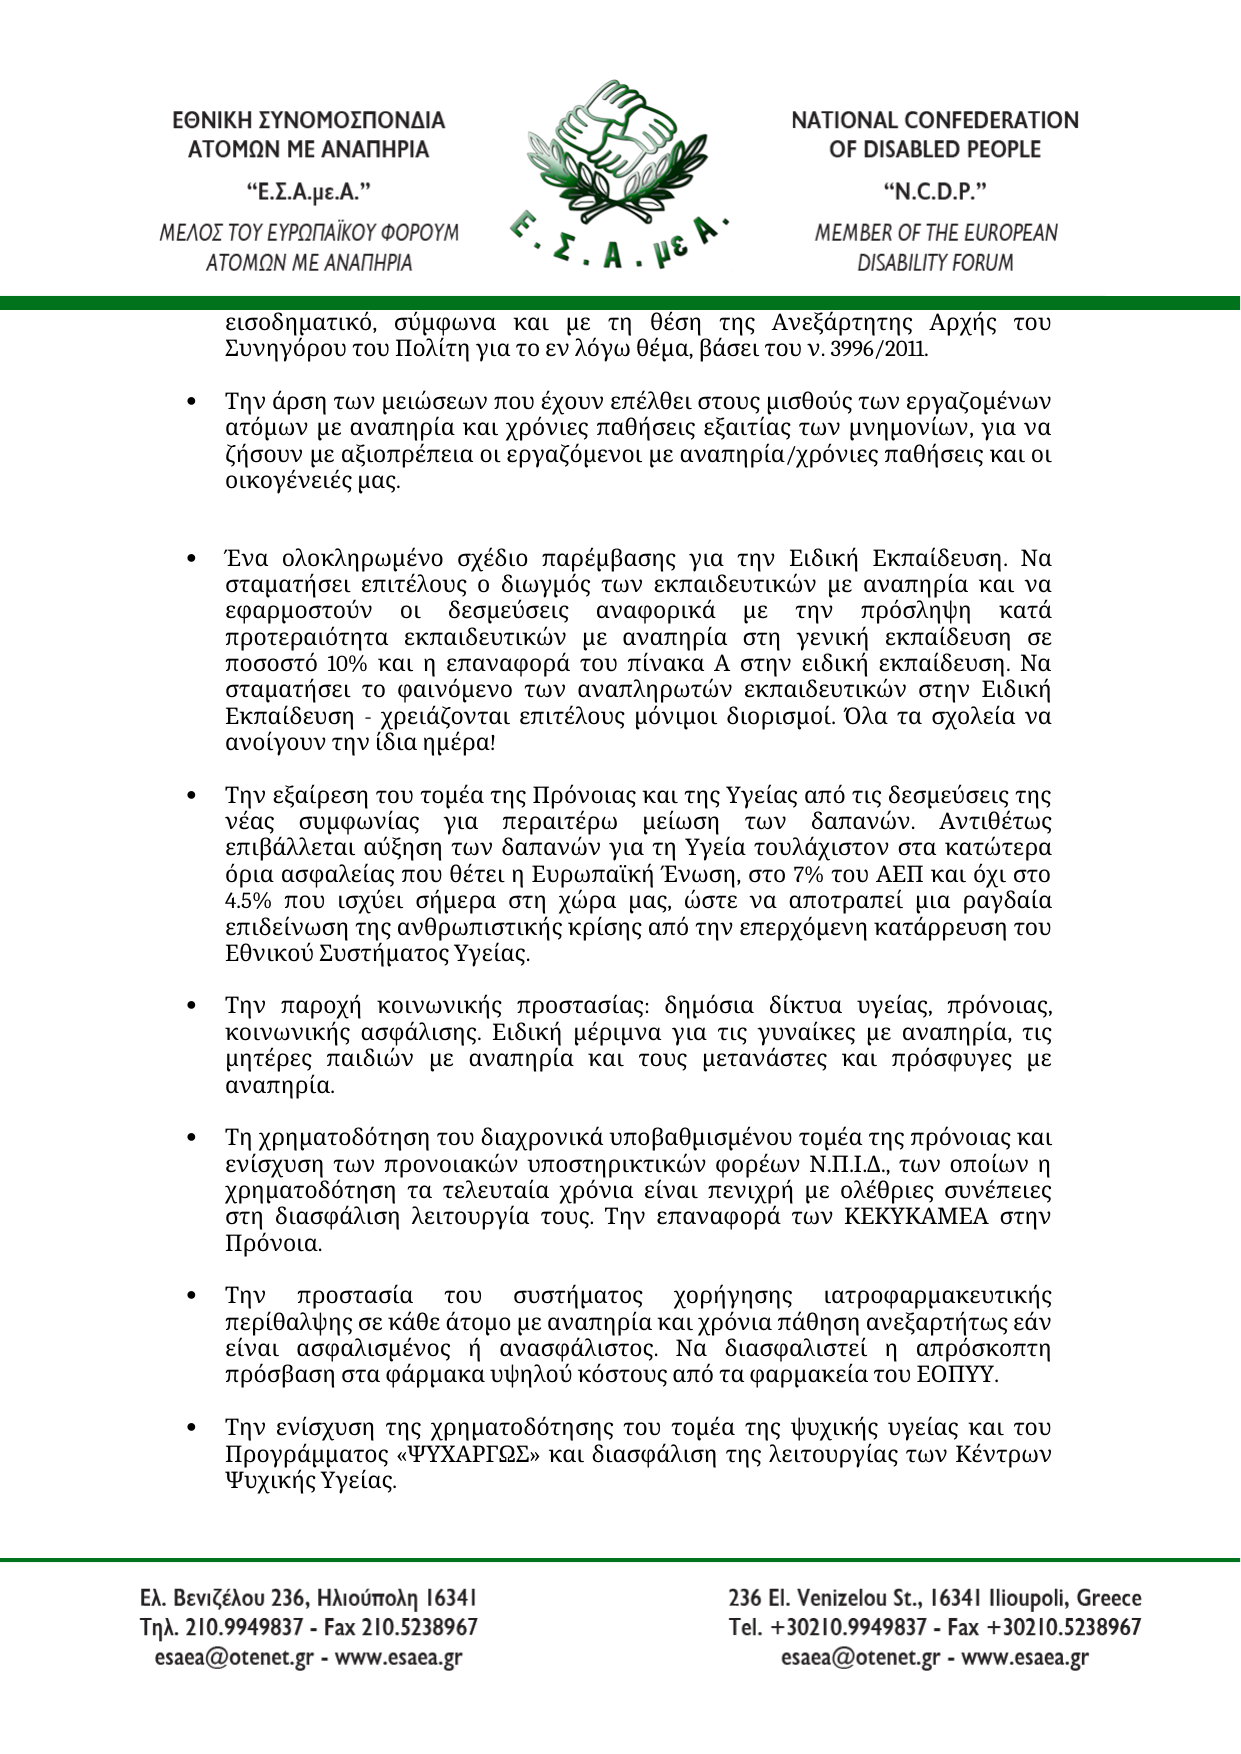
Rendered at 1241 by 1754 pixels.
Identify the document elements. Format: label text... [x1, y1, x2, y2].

list Ένα ολοκληρωμένο σχέδιο παρέμβασης για την Ειδική Εκπαίδευση. Να σταματήσει επιτέλους ο διωγμός των εκπαιδευτικών με αναπηρία και να εφαρμοστούν οι δεσμεύσεις αναφορικά με την πρόσληψη κατά προτεραιότητα εκπαιδευτικών με αναπηρία στη γενική εκπαίδευση σε ποσοστό 10% και η επαναφορά του πίνακα Α στην ειδική εκπαίδευση. Να σταματήσει το φαινόμενο των αναπληρωτών εκπαιδευτικών στην Ειδική Εκπαίδευση - χρειάζονται επιτέλους μόνιμοι διορισμοί. Όλα τα σχολεία να ανοίγουν την ίδια ημέρα! [187, 545, 1053, 756]
picture [0, 73, 1241, 310]
picture [0, 1558, 1241, 1681]
list Την εξαίρεση του τομέα της Πρόνοιας και της Υγείας από τις δεσμεύσεις της νέας συμφωνίας για περαιτέρω μείωση των δαπανών. Αντιθέτως επιβάλλεται αύξηση των δαπανών για τη Υγεία τουλάχιστον στα κατώτερα όρια ασφαλείας που θέτει η Ευρωπαϊκή Ένωση, στο 7% του ΑΕΠ και όχι στο 4.5% που ισχύει σήμερα στη χώρα μας, ώστε να αποτραπεί μια ραγδαία επιδείνωση της ανθρωπιστικής κρίσης από την επερχόμενη κατάρρευση του Εθνικού Συστήματος Υγείας. [187, 782, 1053, 967]
list Την άρση των μειώσεων που έχουν επέλθει στους μισθούς των εργαζομένων ατόμων με αναπηρία και χρόνιες παθήσεις εξαιτίας των μνημονίων, για να ζήσουν με αξιοπρέπεια οι εργαζόμενοι με αναπηρία/χρόνιες παθήσεις και οι οικογένειές μας. [187, 389, 1053, 494]
list Την ενίσχυση της χρηματοδότησης του τομέα της ψυχικής υγείας και του Προγράμματος «ΨΥΧΑΡΓΩΣ» και διασφάλιση της λειτουργίας των Κέντρων Ψυχικής Υγείας. [187, 1415, 1053, 1494]
list Την παροχή κοινωνικής προστασίας: δημόσια δίκτυα υγείας, πρόνοιας, κοινωνικής ασφάλισης. Ειδική μέριμνα για τις γυναίκες με αναπηρία, τις μητέρες παιδιών με αναπηρία και τους μετανάστες και πρόσφυγες με αναπηρία. [187, 993, 1053, 1099]
list Την προστασία του συστήματος χορήγησης ιατροφαρμακευτικής περίθαλψης σε κάθε άτομο με αναπηρία και χρόνια πάθηση ανεξαρτήτως εάν είναι ασφαλισμένος ή ανασφάλιστος. Να διασφαλιστεί η απρόσκοπτη πρόσβαση στα φάρμακα υψηλού κόστους από τα φαρμακεία του ΕΟΠΥΥ. [187, 1283, 1053, 1389]
list Τη χρηματοδότηση του διαχρονικά υποβαθμισμένου τομέα της πρόνοιας και ενίσχυση των προνοιακών υποστηρικτικών φορέων Ν.Π.Ι.Δ., των οποίων η χρηματοδότηση τα τελευταία χρόνια είναι πενιχρή με ολέθριες συνέπειες στη διασφάλιση λειτουργία τους. Την επαναφορά των ΚΕΚΥΚΑΜΕΑ στην Πρόνοια. [187, 1125, 1053, 1257]
